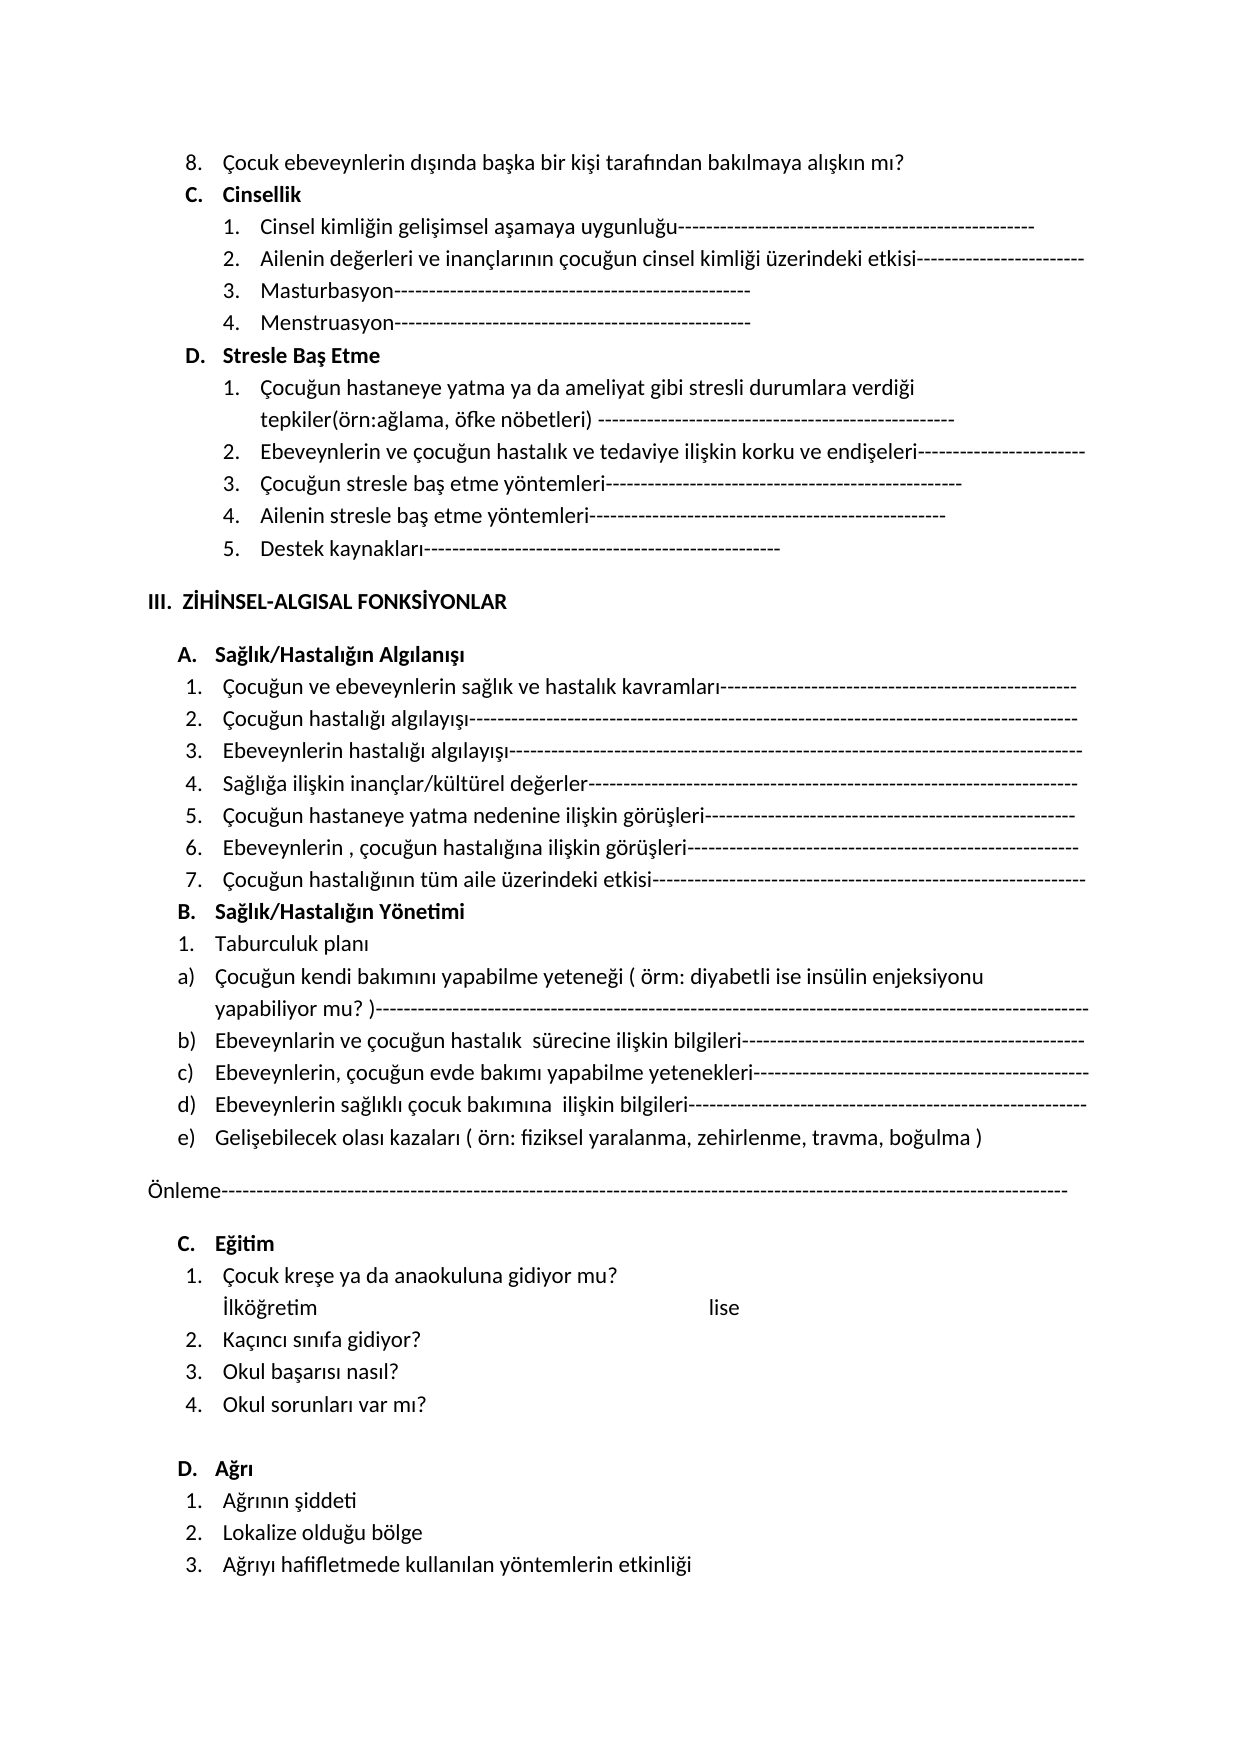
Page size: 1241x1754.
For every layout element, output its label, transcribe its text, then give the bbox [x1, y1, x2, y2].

list Eğitim [177, 1229, 1093, 1257]
list Sağlığa ilişkin inançlar/kültürel değerler---------------------------------------------------------------------- [185, 769, 1093, 797]
list Sağlık/Hastalığın Yönetimi [177, 897, 1093, 925]
list Ailenin değerleri ve inançlarının çocuğun cinsel kimliği üzerindeki etkisi------------------------ [223, 244, 1093, 272]
list Çocuğun hastalığı algılayışı--------------------------------------------------------------------------------------- [185, 704, 1093, 732]
list Ailenin stresle baş etme yöntemleri--------------------------------------------------- [223, 502, 1093, 530]
list Çocuğun stresle baş etme yöntemleri--------------------------------------------------- [223, 469, 1093, 497]
list Stresle Baş Etme [185, 341, 1093, 369]
list Menstruasyon--------------------------------------------------- [223, 308, 1093, 337]
list Kaçıncı sınıfa gidiyor? [185, 1325, 1093, 1353]
list Cinsel kimliğin gelişimsel aşamaya uygunluğu--------------------------------------------------- [223, 212, 1093, 240]
list Ağrının şiddeti [185, 1486, 1093, 1514]
list Taburculuk planı [177, 929, 1093, 958]
list Çocuk kreşe ya da anaokuluna gidiyor mu? [185, 1261, 1093, 1289]
list Ağrıyı hafifletmede kullanılan yöntemlerin etkinliği [185, 1551, 1093, 1579]
list Çocuğun ve ebeveynlerin sağlık ve hastalık kavramları--------------------------------------------------- [185, 672, 1093, 700]
list İlköğretim lise [223, 1293, 1093, 1321]
list Ağrı [177, 1454, 1093, 1482]
list Ebeveynlerin hastalığı algılayışı---------------------------------------------------------------------------------- [185, 736, 1093, 764]
list Çocuğun hastaneye yatma ya da ameliyat gibi stresli durumlara verdiği tepkiler(örn:ağlama, öfke nöbetleri) --------------------------------------------------- [223, 373, 1093, 433]
list Masturbasyon--------------------------------------------------- [223, 276, 1093, 304]
text Önleme------------------------------------------------------------------------------------------------------------------------- [148, 1176, 1093, 1204]
list Ebeveynlerin , çocuğun hastalığına ilişkin görüşleri-------------------------------------------------------- [185, 833, 1093, 861]
list Destek kaynakları--------------------------------------------------- [223, 534, 1093, 562]
list Cinsellik [185, 180, 1093, 208]
list Okul sorunları var mı? [185, 1390, 1093, 1418]
list Çocuk ebeveynlerin dışında başka bir kişi tarafından bakılmaya alışkın mı? [185, 148, 1093, 176]
list Okul başarısı nasıl? [185, 1357, 1093, 1386]
text III. ZİHİNSEL-ALGISAL FONKSİYONLAR [148, 587, 1093, 615]
list Lokalize olduğu bölge [185, 1518, 1093, 1546]
list Ebeveynlerin sağlıklı çocuk bakımına ilişkin bilgileri--------------------------------------------------------- [177, 1091, 1093, 1118]
list Çocuğun hastaneye yatma nedenine ilişkin görüşleri----------------------------------------------------- [185, 801, 1093, 829]
list Ebeveynlerin ve çocuğun hastalık ve tedaviye ilişkin korku ve endişeleri------------------------ [223, 437, 1093, 465]
list Gelişebilecek olası kazaları ( örn: fiziksel yaralanma, zehirlenme, travma, boğulma ) [177, 1123, 1093, 1151]
list Çocuğun kendi bakımını yapabilme yeteneği ( örm: diyabetli ise insülin enjeksiyonu yapabiliyor mu? )------------------------------------------------------------------------------------------------------ [177, 962, 1093, 1022]
list Ebeveynlarin ve çocuğun hastalık sürecine ilişkin bilgileri------------------------------------------------- [177, 1026, 1093, 1054]
list Ebeveynlerin, çocuğun evde bakımı yapabilme yetenekleri------------------------------------------------ [177, 1058, 1093, 1086]
list Çocuğun hastalığının tüm aile üzerindeki etkisi-------------------------------------------------------------- [185, 865, 1093, 893]
list Sağlık/Hastalığın Algılanışı [177, 640, 1093, 668]
